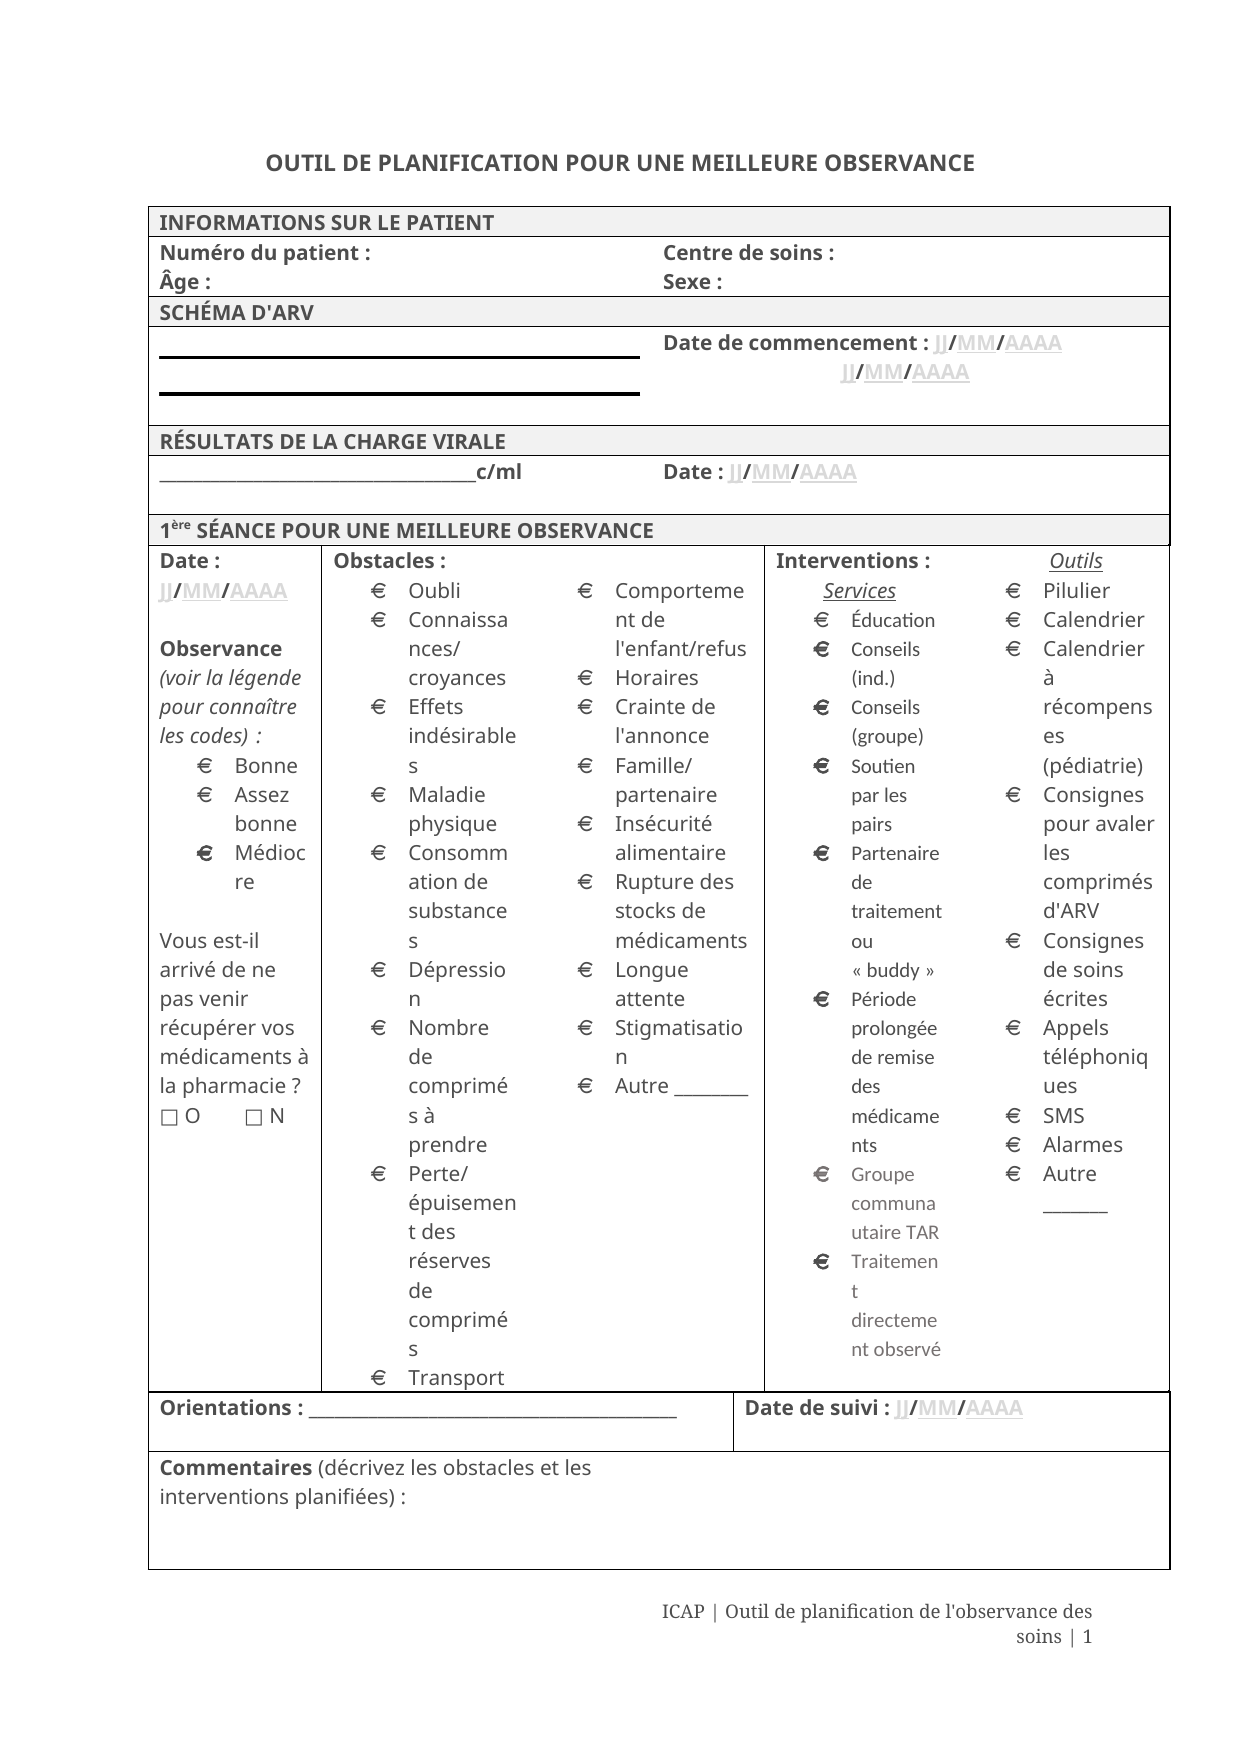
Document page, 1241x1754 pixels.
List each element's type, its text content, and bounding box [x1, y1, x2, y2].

table_cell SCHÉMA D'ARV [149, 297, 1169, 326]
table_cell Date : JJ/MM/AAAA [652, 456, 1169, 514]
table_cell [718, 1452, 1169, 1568]
table_cell Commentaires (décrivez les obstacles et les interventions planifiées) : [149, 1452, 718, 1568]
table_header INFORMATIONS SUR LE PATIENT [149, 207, 1169, 236]
text OUTIL DE PLANIFICATION POUR UNE MEILLEURE OBSERVANCE [148, 148, 1093, 177]
table_cell _____________________________________c/ml [149, 456, 652, 514]
table_cell Orientations : ___________________________________________ [149, 1393, 733, 1451]
table_cell RÉSULTATS DE LA CHARGE VIRALE [149, 426, 1169, 455]
table_cell Date de commencement : JJ/MM/AAAA JJ/MM/AAAA [652, 327, 1169, 425]
table_cell Date de suivi : JJ/MM/AAAA [734, 1393, 1169, 1451]
table_cell 1ère SÉANCE POUR UNE MEILLEURE OBSERVANCE [149, 515, 1169, 544]
table_cell [149, 327, 652, 425]
table_cell Numéro du patient : Âge : [149, 237, 652, 296]
table_cell Centre de soins : Sexe : [652, 237, 1169, 296]
